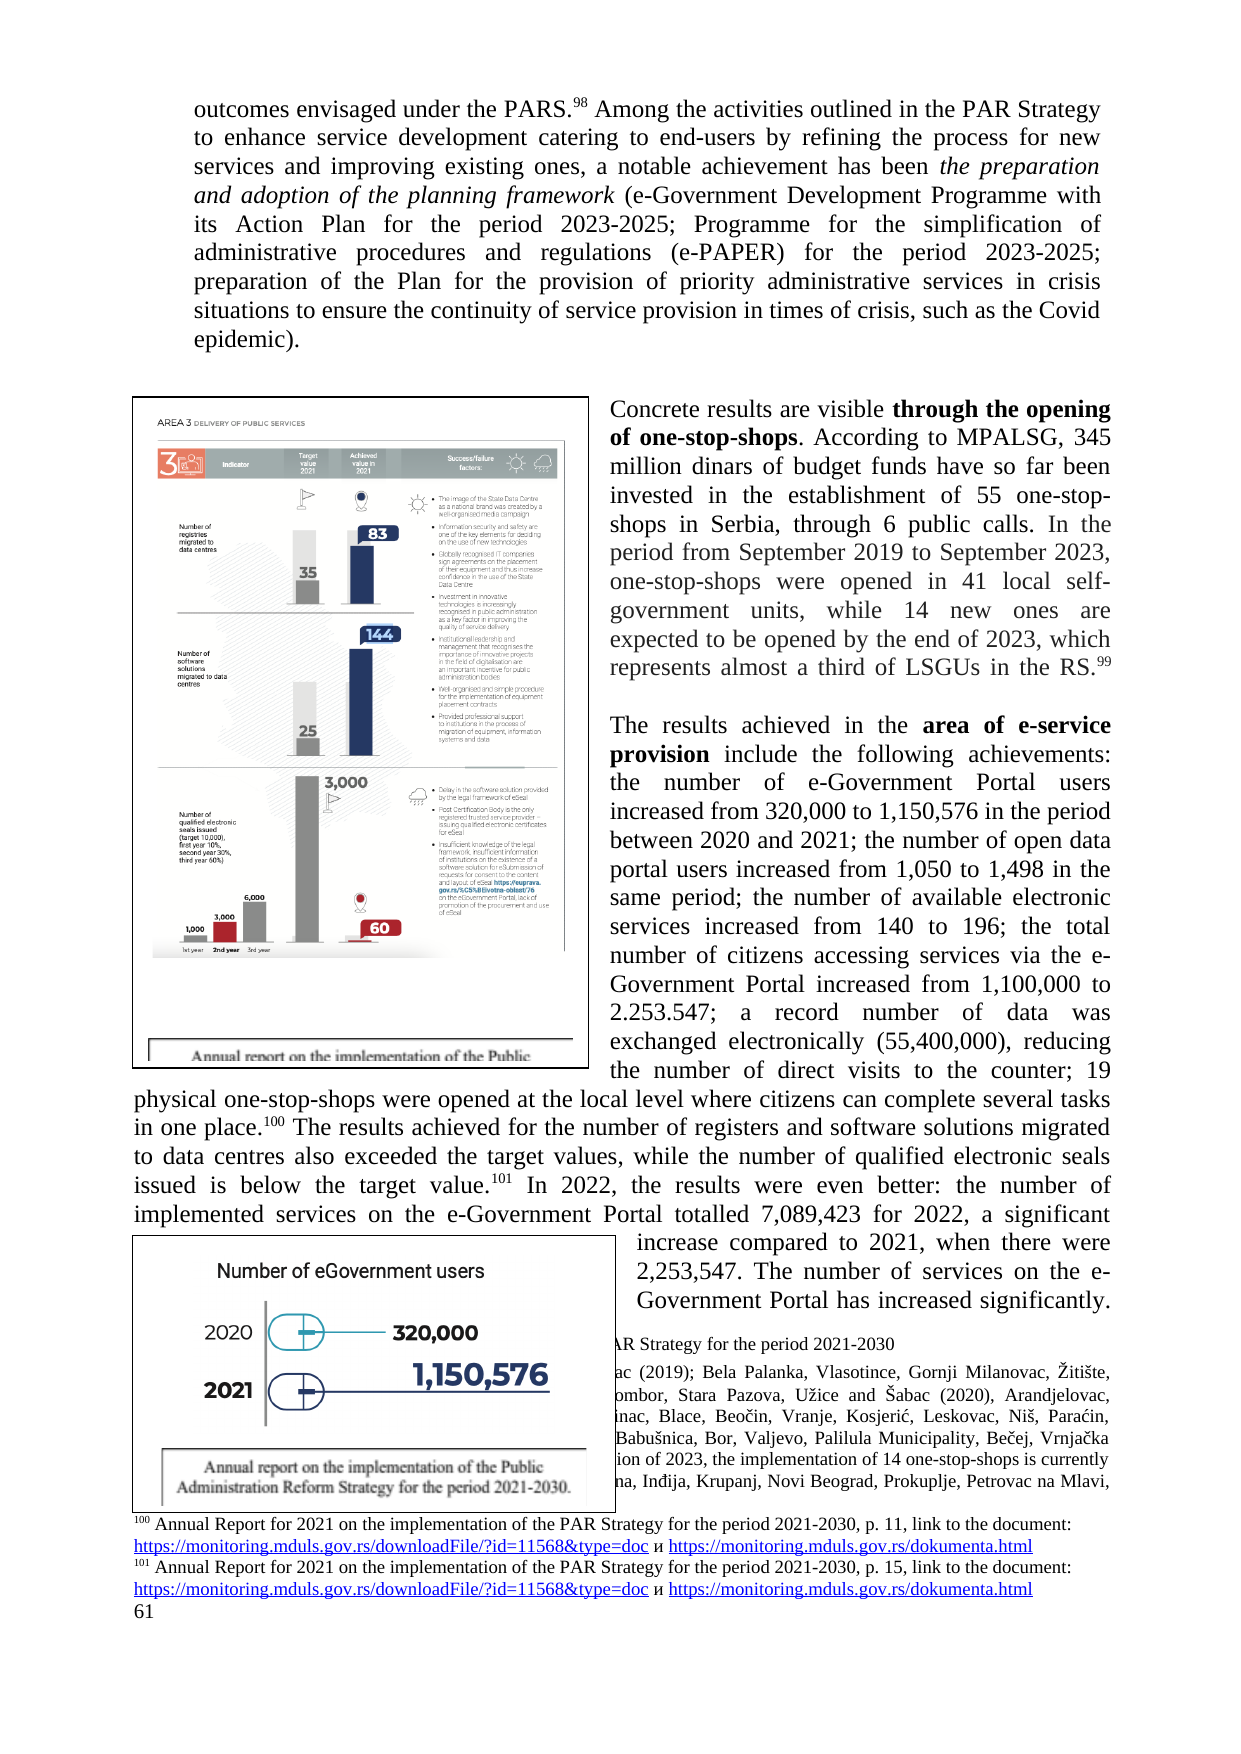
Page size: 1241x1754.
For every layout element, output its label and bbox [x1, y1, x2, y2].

text [133, 94, 1102, 352]
picture [152, 417, 569, 958]
picture [193, 1255, 555, 1434]
text [133, 394, 1111, 1314]
